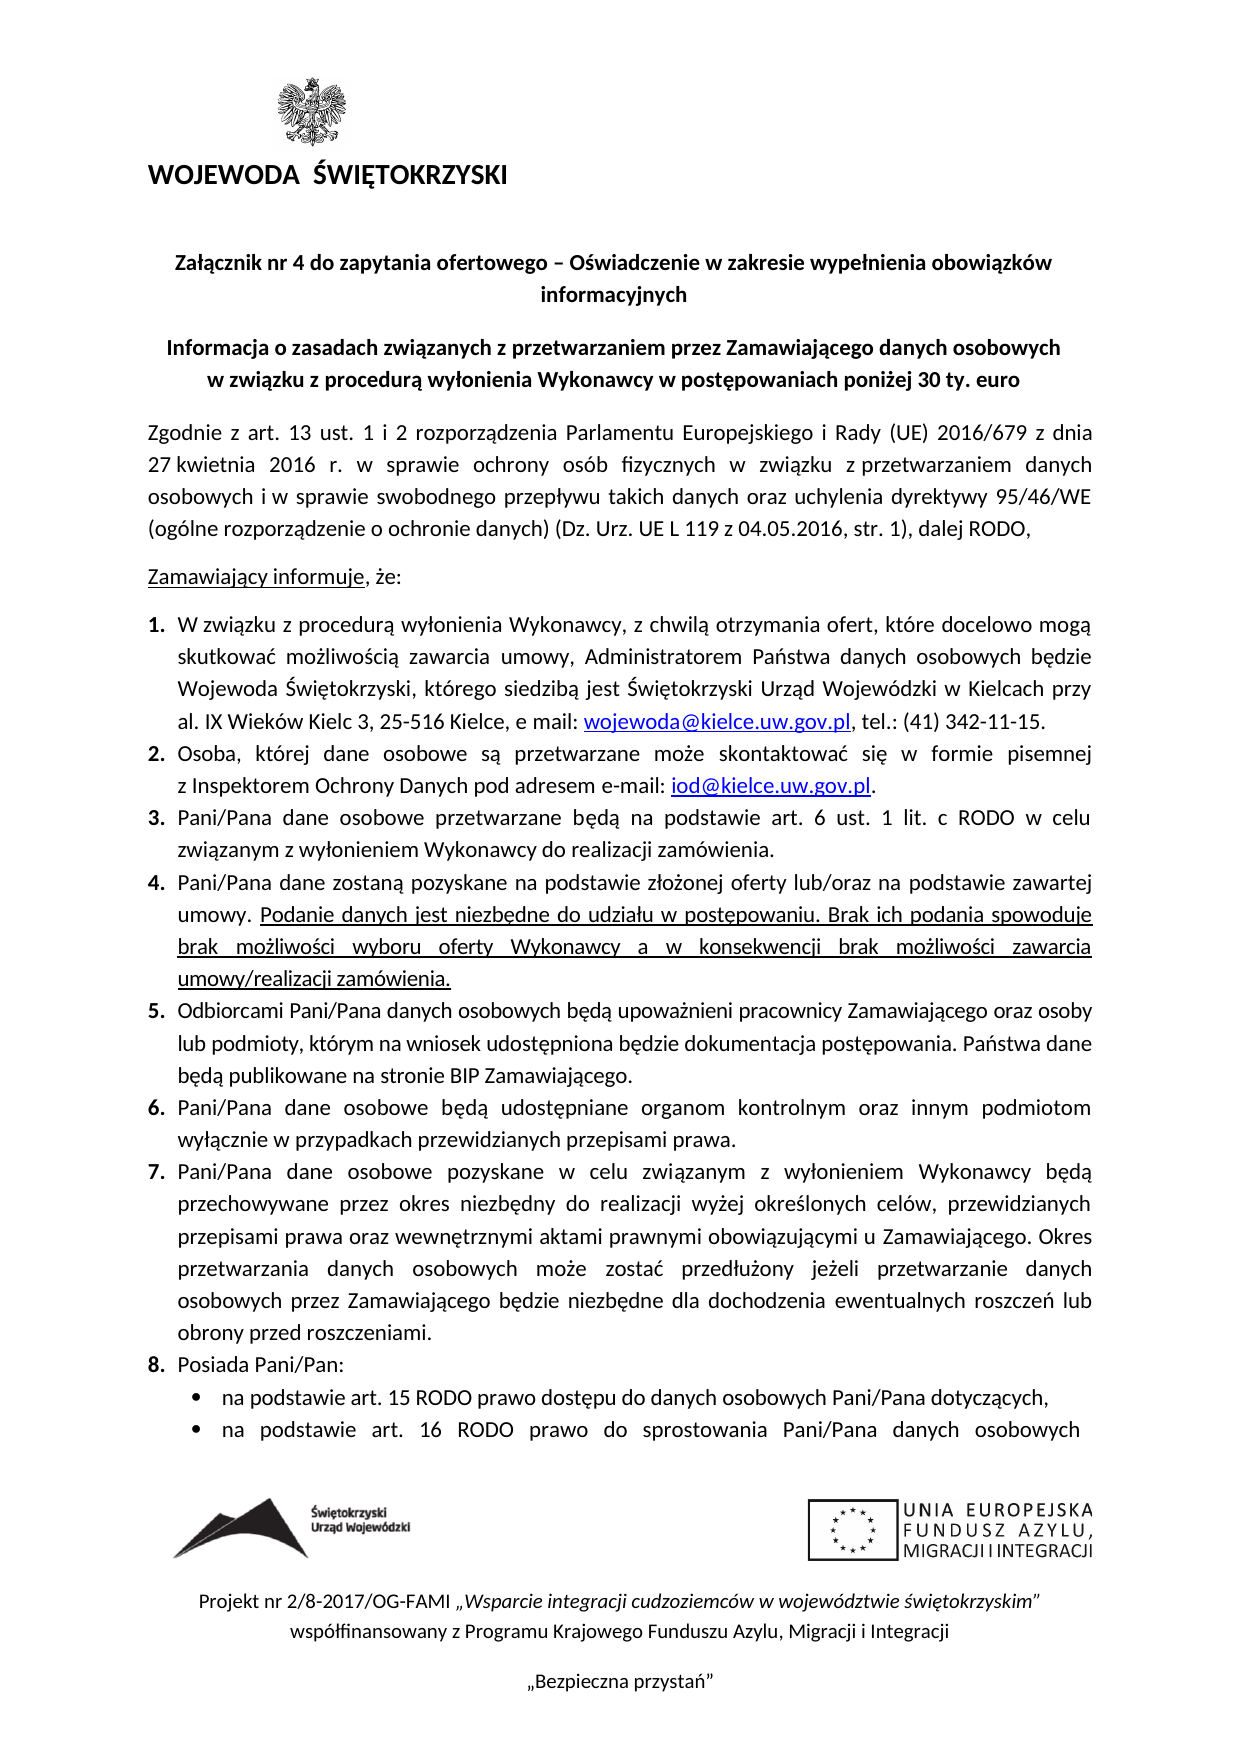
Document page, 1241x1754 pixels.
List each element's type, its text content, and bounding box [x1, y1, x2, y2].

list Pani/Pana dane osobowe będą udostępniane organom kontrolnym oraz innym podmiotom wyłącznie w przypadkach przewidzianych przepisami prawa. [148, 1093, 1092, 1153]
picture [807, 1499, 1093, 1561]
text Zgodnie z art. 13 ust. 1 i 2 rozporządzenia Parlamentu Europejskiego i Rady (UE) 2016/679 z dnia 27 kwietnia 2016 r. w sprawie ochrony osób fizycznych w związku z przetwarzaniem danych osobowych i w sprawie swobodnego przepływu takich danych oraz uchylenia dyrektywy 95/46/WE (ogólne rozporządzenie o ochronie danych) (Dz. Urz. UE L 119 z 04.05.2016, str. 1), dalej RODO, [148, 418, 1092, 543]
list Odbiorcami Pani/Pana danych osobowych będą upoważnieni pracownicy Zamawiającego oraz osoby lub podmioty, którym na wniosek udostępniona będzie dokumentacja postępowania. Państwa dane będą publikowane na stronie BIP Zamawiającego. [148, 996, 1092, 1089]
list W związku z procedurą wyłonienia Wykonawcy, z chwilą otrzymania ofert, które docelowo mogą skutkować możliwością zawarcia umowy, Administratorem Państwa danych osobowych będzie Wojewoda Świętokrzyski, którego siedzibą jest Świętokrzyski Urząd Wojewódzki w Kielcach przy al. IX Wieków Kielc 3, 25-516 Kielce, e mail: wojewoda@kielce.uw.gov.pl, tel.: (41) 342-11-15. [148, 610, 1092, 735]
list na podstawie art. 15 RODO prawo dostępu do danych osobowych Pani/Pana dotyczących, [192, 1383, 1082, 1411]
list Pani/Pana dane osobowe przetwarzane będą na podstawie art. 6 ust. 1 lit. c RODO w celu związanym z wyłonieniem Wykonawcy do realizacji zamówienia. [148, 803, 1092, 863]
list Osoba, której dane osobowe są przetwarzane może skontaktować się w formie pisemnej z Inspektorem Ochrony Danych pod adresem e-mail: iod@kielce.uw.gov.pl. [148, 739, 1092, 799]
list Pani/Pana dane zostaną pozyskane na podstawie złożonej oferty lub/oraz na podstawie zawartej umowy. Podanie danych jest niezbędne do udziału w postępowaniu. Brak ich podania spowoduje brak możliwości wyboru oferty Wykonawcy a w konsekwencji brak możliwości zawarcia umowy/realizacji zamówienia. [148, 868, 1092, 992]
picture [148, 1456, 428, 1597]
picture [271, 75, 351, 150]
list Pani/Pana dane osobowe pozyskane w celu związanym z wyłonieniem Wykonawcy będą przechowywane przez okres niezbędny do realizacji wyżej określonych celów, przewidzianych przepisami prawa oraz wewnętrznymi aktami prawnymi obowiązującymi u Zamawiającego. Okres przetwarzania danych osobowych może zostać przedłużony jeżeli przetwarzanie danych osobowych przez Zamawiającego będzie niezbędne dla dochodzenia ewentualnych roszczeń lub obrony przed roszczeniami. [148, 1157, 1092, 1346]
text Zamawiający informuje, że: [148, 562, 1092, 590]
list Posiada Pani/Pan: [148, 1351, 1092, 1378]
text Informacja o zasadach związanych z przetwarzaniem przez Zamawiającego danych osobowych w związku z procedurą wyłonienia Wykonawcy w postępowaniach poniżej 30 ty. euro [148, 333, 1080, 393]
text Załącznik nr 4 do zapytania ofertowego – Oświadczenie w zakresie wypełnienia obowiązków informacyjnych [148, 248, 1080, 308]
